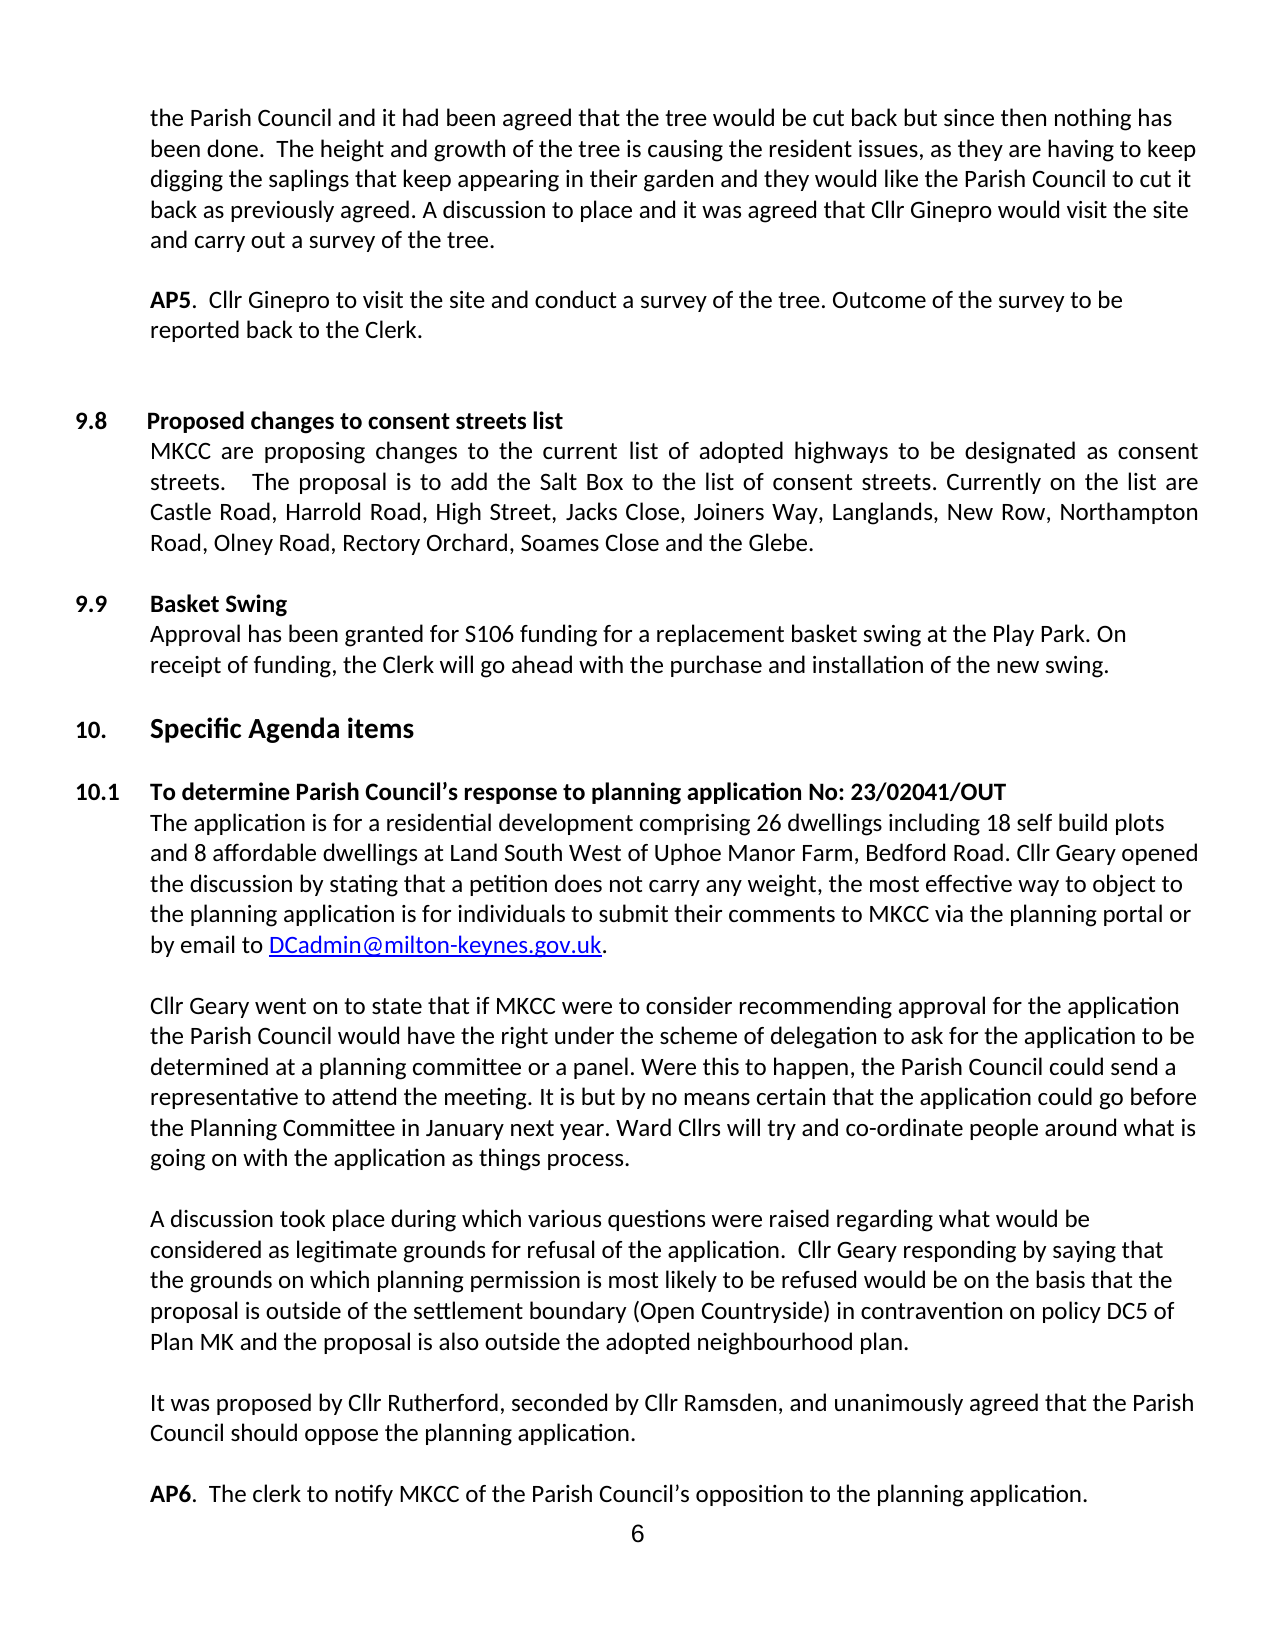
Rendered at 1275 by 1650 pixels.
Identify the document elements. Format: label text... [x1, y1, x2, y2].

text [150, 103, 1200, 255]
text 10. Specific Agenda items [75, 710, 1200, 746]
text AP6. The clerk to notify MKCC of the Parish Council’s opposition to the planning application. [150, 1478, 1200, 1509]
list AP5. Cllr Ginepro to visit the site and conduct a survey of the tree. Outcome of the survey to be reported back to the Clerk. [150, 284, 1200, 345]
text Cllr Geary went on to state that if MKCC were to consider recommending approval for the application the Parish Council would have the right under the scheme of delegation to ask for the application to be determined at a planning committee or a panel. Were this to happen, the Parish Council could send a representative to attend the meeting. It is but by no means certain that the application could go before the Planning Committee in January next year. Ward Cllrs will try and co-ordinate people around what is going on with the application as things process. [150, 990, 1200, 1173]
text The application is for a residential development comprising 26 dwellings including 18 self build plots and 8 affordable dwellings at Land South West of Uphoe Manor Farm, Bedford Road. Cllr Geary opened the discussion by stating that a petition does not carry any weight, the most effective way to object to the planning application is for individuals to submit their comments to MKCC via the planning portal or by email to DCadmin@milton-keynes.gov.uk. [150, 807, 1200, 959]
text A discussion took place during which various questions were raised regarding what would be considered as legitimate grounds for refusal of the application. Cllr Geary responding by saying that the grounds on which planning permission is most likely to be refused would be on the basis that the proposal is outside of the settlement boundary (Open Countryside) in contravention on policy DC5 of Plan MK and the proposal is also outside the adopted neighbourhood plan. [150, 1204, 1200, 1356]
text 9.9 Basket Swing [75, 588, 1200, 619]
text Approval has been granted for S106 funding for a replacement basket swing at the Play Park. On receipt of funding, the Clerk will go ahead with the purchase and installation of the new swing. [150, 619, 1200, 680]
text It was proposed by Cllr Rutherford, seconded by Cllr Ramsden, and unanimously agreed that the Parish Council should oppose the planning application. [150, 1387, 1200, 1448]
text MKCC are proposing changes to the current list of adopted highways to be designated as consent streets. The proposal is to add the Salt Box to the list of consent streets. Currently on the list are Castle Road, Harrold Road, High Street, Jacks Close, Joiners Way, Langlands, New Row, Northampton Road, Olney Road, Rectory Orchard, Soames Close and the Glebe. [150, 436, 1200, 558]
text 9.8 Proposed changes to consent streets list [75, 405, 1200, 436]
text 10.1 To determine Parish Council’s response to planning application No: 23/02041/OUT [75, 776, 1200, 807]
